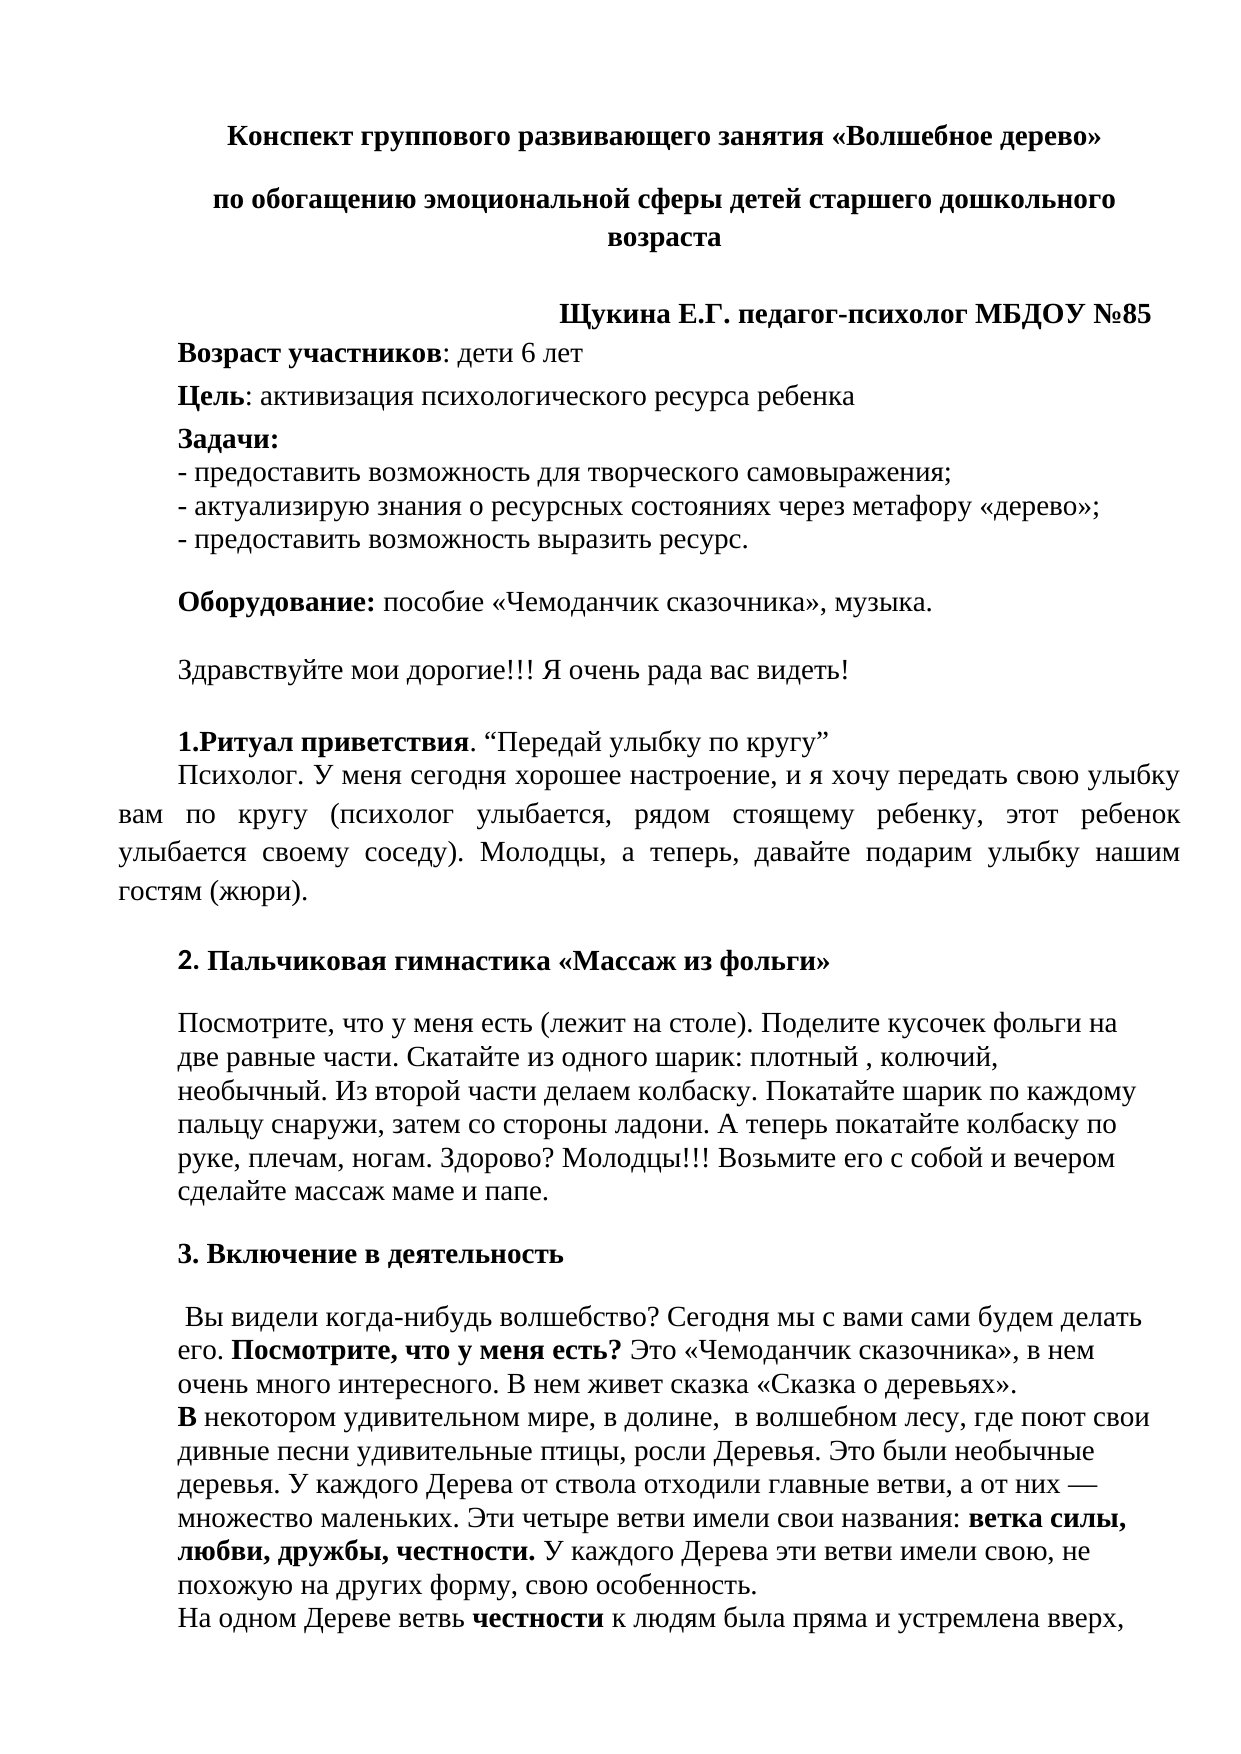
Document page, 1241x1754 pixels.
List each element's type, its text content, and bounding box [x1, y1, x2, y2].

text 2. Пальчиковая гимнастика «Массаж из фольги» [177, 941, 1152, 976]
text Оборудование: пособие «Чемоданчик сказочника», музыка. [177, 584, 1152, 618]
text Вы видели когда-нибудь волшебство? Сегодня мы с вами сами будем делать его. Посмотрите, что у меня есть? Это «Чемоданчик сказочника», в нем очень много интересного. В нем живет сказка «Сказка о деревьях». [177, 1299, 1152, 1399]
text Возраст участников: дети 6 лет [177, 335, 1152, 368]
text Посмотрите, что у меня есть (лежит на столе). Поделите кусочек фольги на две равные части. Скатайте из одного шарик: плотный , колючий, необычный. Из второй части делаем колбаску. Покатайте шарик по каждому пальцу снаружи, затем со стороны ладони. А теперь покатайте колбаску по руке, плечам, ногам. Здорово? Молодцы!!! Возьмите его с собой и вечером сделайте массаж маме и папе. [177, 1006, 1152, 1207]
text по обогащению эмоциональной сферы детей старшего дошкольного возраста [177, 181, 1152, 253]
text - предоставить возможность для творческого самовыражения; - актуализирую знания о ресурсных состояниях через метафору «дерево»; [177, 454, 1152, 521]
text Психолог. У меня сегодня хорошее настроение, и я хочу передать свою улыбку вам по кругу (психолог улыбается, рядом стоящему ребенку, этот ребенок улыбается своему соседу). Молодцы, а теперь, давайте подарим улыбку нашим гостям (жюри). [118, 757, 1181, 907]
text 3. Включение в деятельность [177, 1236, 1152, 1269]
text Здравствуйте мои дорогие!!! Я очень рада вас видеть! [118, 652, 1181, 685]
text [177, 1399, 1152, 1634]
text 1.Ритуал приветствия. “Передай улыбку по кругу” [177, 724, 1152, 757]
text Задачи: [177, 421, 1152, 454]
text Цель: активизация психологического ресурса ребенка [177, 378, 1152, 411]
text Конспект группового развивающего занятия «Волшебное дерево» [177, 118, 1152, 152]
text Щукина Е.Г. педагог-психолог МБДОУ №85 [177, 296, 1152, 330]
text - предоставить возможность выразить ресурс. [177, 521, 1152, 555]
